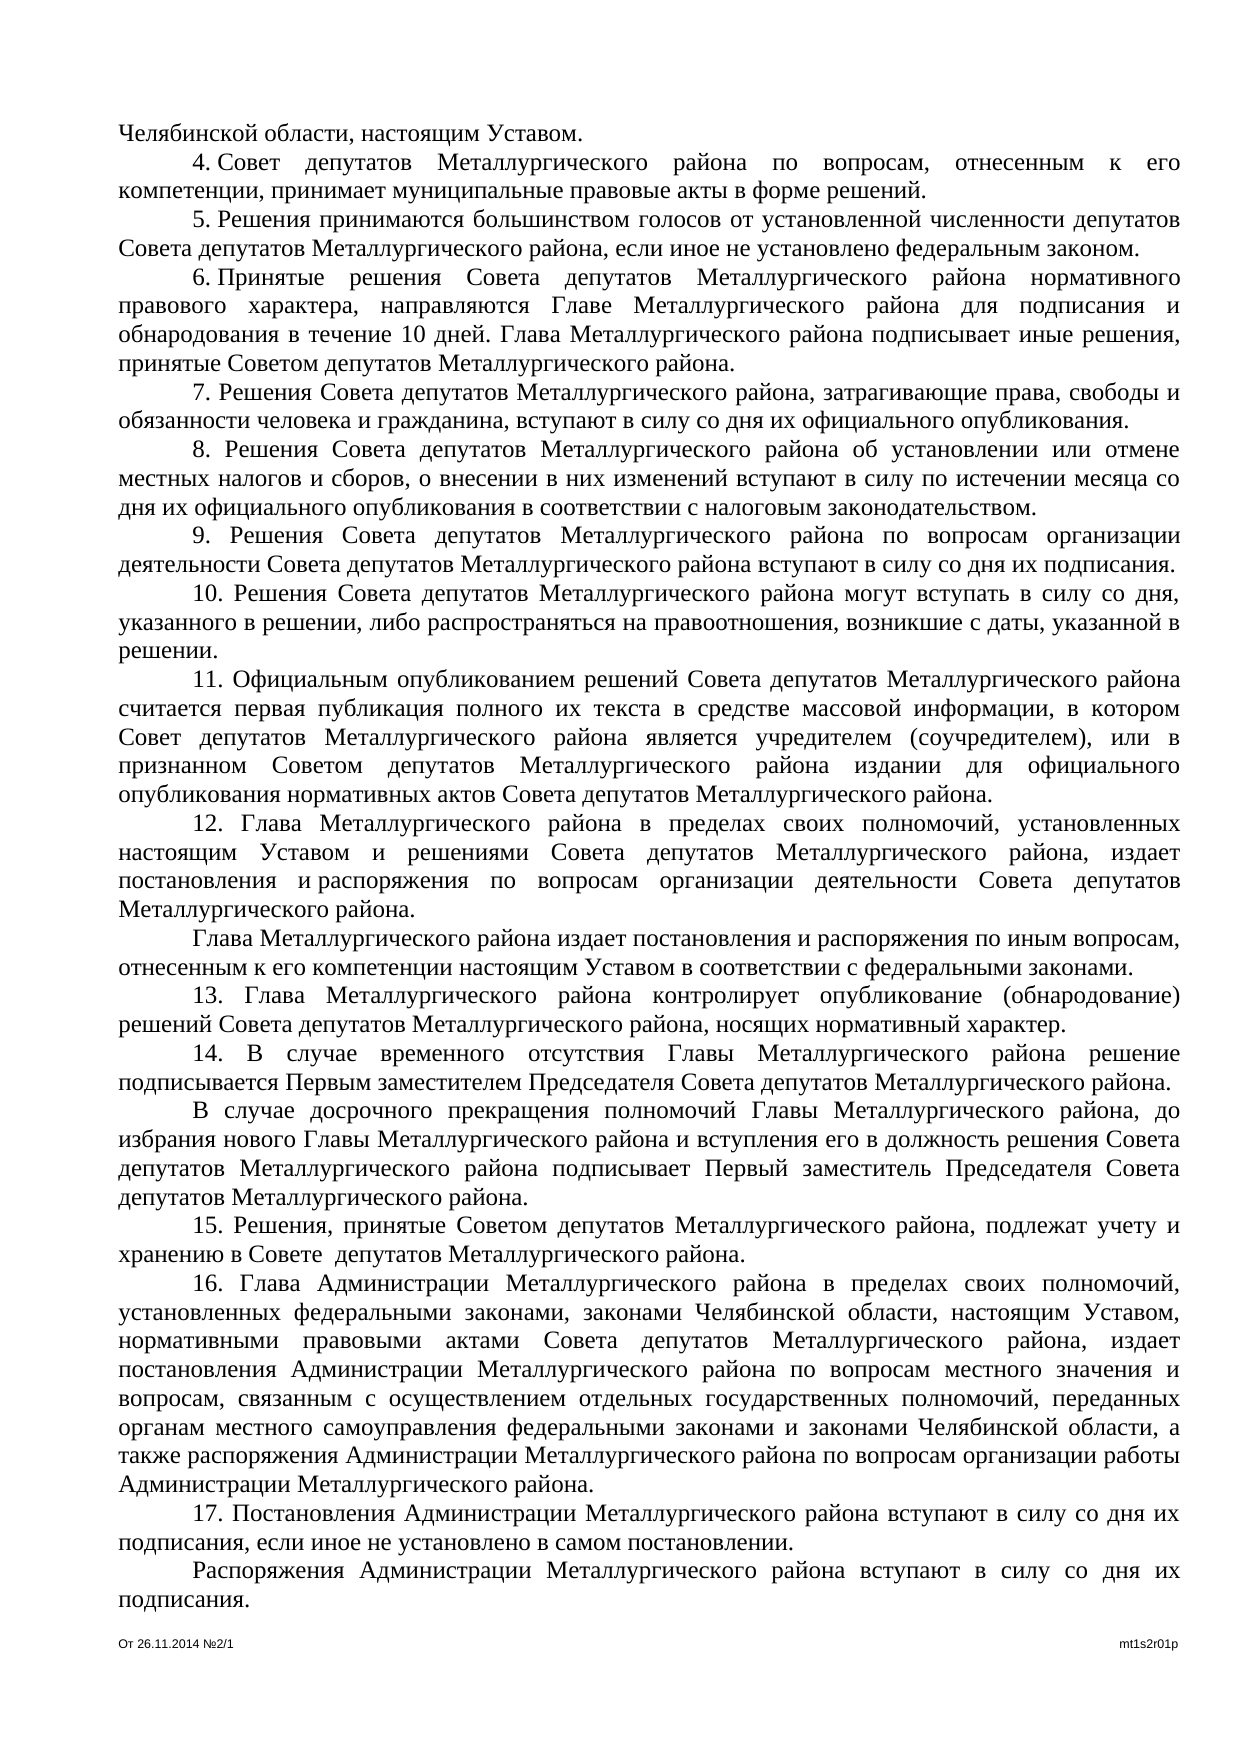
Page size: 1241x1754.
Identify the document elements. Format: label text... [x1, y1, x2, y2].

text 8. Решения Совета депутатов Металлургического района об установлении или отмене местных налогов и сборов, о внесении в них изменений вступают в силу по истечении месяца со дня их официального опубликования в соответствии с налоговым законодательством. [118, 434, 1181, 521]
text Распоряжения Администрации Металлургического района вступают в силу со дня их подписания. [118, 1556, 1181, 1613]
text 5. Решения принимаются большинством голосов от установленной численности депутатов Совета депутатов Металлургического района, если иное не установлено федеральным законом. [118, 204, 1181, 262]
text 14. В случае временного отсутствия Главы Металлургического района решение подписывается Первым заместителем Председателя Совета депутатов Металлургического района. [118, 1038, 1181, 1096]
text 11. Официальным опубликованием решений Совета депутатов Металлургического района считается первая публикация полного их текста в средстве массовой информации, в котором Совет депутатов Металлургического района является учредителем (соучредителем), или в признанном Советом депутатов Металлургического района издании для официального опубликования нормативных актов Совета депутатов Металлургического района. [118, 664, 1181, 808]
text Глава Металлургического района издает постановления и распоряжения по иным вопросам, отнесенным к его компетенции настоящим Уставом в соответствии с федеральными законами. [118, 923, 1181, 981]
text 9. Решения Совета депутатов Металлургического района по вопросам организации деятельности Совета депутатов Металлургического района вступают в силу со дня их подписания. [118, 521, 1181, 578]
text 15. Решения, принятые Советом депутатов Металлургического района, подлежат учету и хранению в Совете депутатов Металлургического района. [118, 1211, 1181, 1268]
text 12. Глава Металлургического района в пределах своих полномочий, установленных настоящим Уставом и решениями Совета депутатов Металлургического района, издает постановления и распоряжения по вопросам организации деятельности Совета депутатов Металлургического района. [118, 808, 1181, 923]
text 17. Постановления Администрации Металлургического района вступают в силу со дня их подписания, если иное не установлено в самом постановлении. [118, 1498, 1181, 1556]
text В случае досрочного прекращения полномочий Главы Металлургического района, до избрания нового Главы Металлургического района и вступления его в должность решения Совета депутатов Металлургического района подписывает Первый заместитель Председателя Совета депутатов Металлургического района. [118, 1096, 1181, 1211]
text 7. Решения Совета депутатов Металлургического района, затрагивающие права, свободы и обязанности человека и гражданина, вступают в силу со дня их официального опубликования. [118, 377, 1181, 434]
text 4. Совет депутатов Металлургического района по вопросам, отнесенным к его компетенции, принимает муниципальные правовые акты в форме решений. [118, 147, 1181, 204]
text 10. Решения Совета депутатов Металлургического района могут вступать в силу со дня, указанного в решении, либо распространяться на правоотношения, возникшие с даты, указанной в решении. [118, 578, 1181, 664]
text 16. Глава Администрации Металлургического района в пределах своих полномочий, установленных федеральными законами, законами Челябинской области, настоящим Уставом, нормативными правовыми актами Совета депутатов Металлургического района, издает постановления Администрации Металлургического района по вопросам местного значения и вопросам, связанным с осуществлением отдельных государственных полномочий, переданных органам местного самоуправления федеральными законами и законами Челябинской области, а также распоряжения Администрации Металлургического района по вопросам организации работы Администрации Металлургического района. [118, 1268, 1181, 1498]
text 6. Принятые решения Совета депутатов Металлургического района нормативного правового характера, направляются Главе Металлургического района для подписания и обнародования в течение 10 дней. Глава Металлургического района подписывает иные решения, принятые Советом депутатов Металлургического района. [118, 262, 1181, 377]
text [118, 118, 1181, 147]
text 13. Глава Металлургического района контролирует опубликование (обнародование) решений Совета депутатов Металлургического района, носящих нормативный характер. [118, 981, 1181, 1038]
